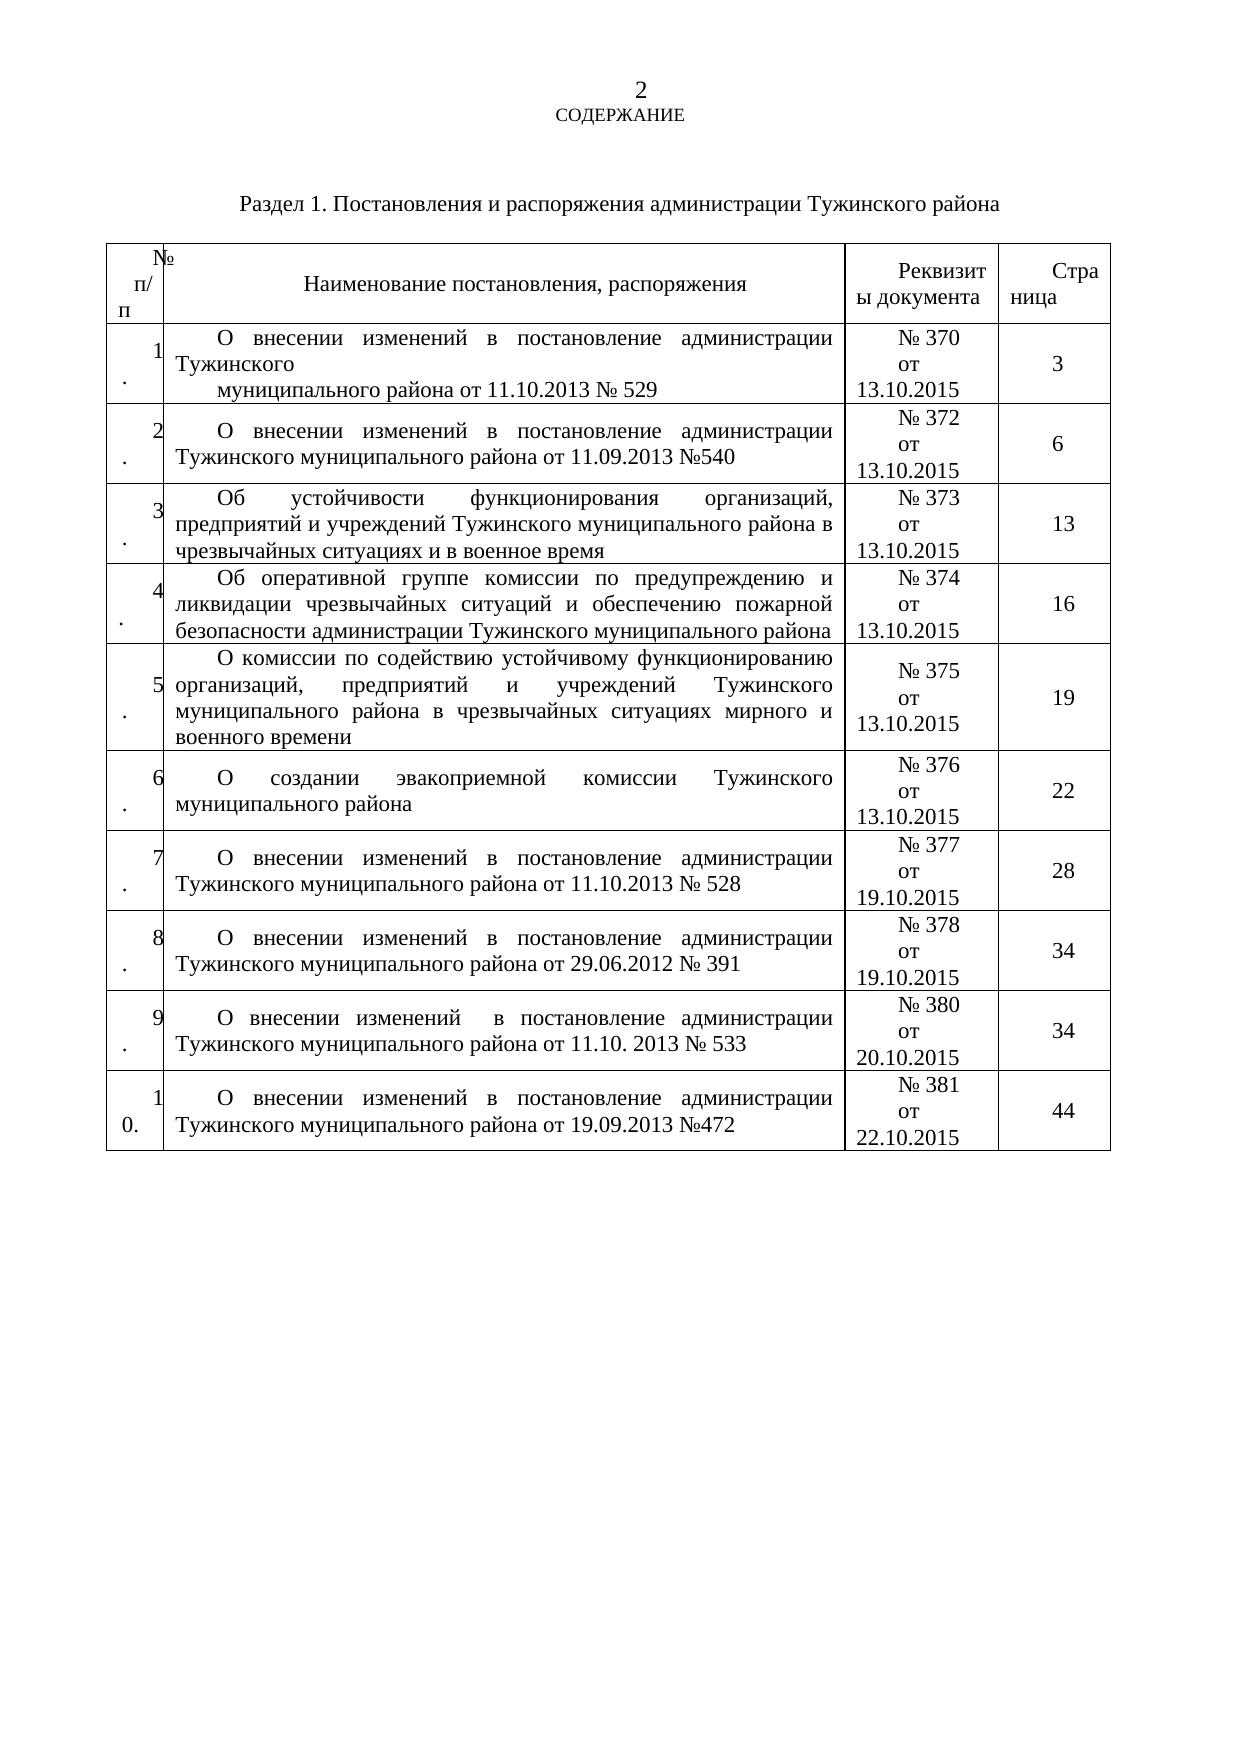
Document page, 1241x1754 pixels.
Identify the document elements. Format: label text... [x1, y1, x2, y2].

table_cell 34 [999, 911, 1110, 990]
table_cell О комиссии по содействию устойчивому функционированию организаций, предприятий и учреждений Тужинского муниципального района в чрезвычайных ситуациях мирного и военного времени [164, 644, 844, 750]
table_cell О внесении изменений в постановление администрации Тужинского муниципального района от 29.06.2012 № 391 [164, 911, 844, 990]
table_cell 2. [107, 404, 163, 483]
table_cell 3 [999, 324, 1110, 403]
table_cell 19 [999, 644, 1110, 750]
text Раздел 1. Постановления и распоряжения администрации Тужинского района [118, 190, 1122, 216]
table_cell 7. [107, 831, 163, 910]
table_cell 10. [107, 1071, 163, 1150]
text СОДЕРЖАНИЕ [118, 104, 1122, 125]
table_cell 13 [999, 484, 1110, 563]
table_cell № 381 от 22.10.2015 [846, 1071, 998, 1150]
table_cell 34 [999, 991, 1110, 1070]
table_cell № 378 от 19.10.2015 [846, 911, 998, 990]
table_cell О внесении изменений в постановление администрации Тужинского муниципального района от 11.09.2013 №540 [164, 404, 844, 483]
table_cell О внесении изменений в постановление администрации Тужинского муниципального района от 11.10.2013 № 529 [164, 324, 844, 403]
table_cell Об устойчивости функционирования организаций, предприятий и учреждений Тужинского муниципального района в чрезвычайных ситуациях и в военное время [164, 484, 844, 563]
table_cell 3. [107, 484, 163, 563]
table_cell № 372 от 13.10.2015 [846, 404, 998, 483]
table_cell 5. [107, 644, 163, 750]
table_cell 6 [999, 404, 1110, 483]
table_header Реквизиты документа [846, 244, 998, 323]
table_cell 9. [107, 991, 163, 1070]
table_cell О создании эвакоприемной комиссии Тужинского муниципального района [164, 751, 844, 830]
table_cell № 370 от 13.10.2015 [846, 324, 998, 403]
table_cell Об оперативной группе комиссии по предупреждению и ликвидации чрезвычайных ситуаций и обеспечению пожарной безопасности администрации Тужинского муниципального района [164, 564, 844, 643]
table_cell 6. [107, 751, 163, 830]
table_cell 22 [999, 751, 1110, 830]
table_cell 16 [999, 564, 1110, 643]
table_cell № 373 от 13.10.2015 [846, 484, 998, 563]
table_cell О внесении изменений в постановление администрации Тужинского муниципального района от 19.09.2013 №472 [164, 1071, 844, 1150]
table_cell № 374 от 13.10.2015 [846, 564, 998, 643]
table_cell О внесении изменений в постановление администрации Тужинского муниципального района от 11.10.2013 № 528 [164, 831, 844, 910]
table_cell № 377 от 19.10.2015 [846, 831, 998, 910]
table_cell № 375 от 13.10.2015 [846, 644, 998, 750]
table_cell 44 [999, 1071, 1110, 1150]
table_cell О внесении изменений в постановление администрации Тужинского муниципального района от 11.10. 2013 № 533 [164, 991, 844, 1070]
table_cell 8. [107, 911, 163, 990]
table_header Наименование постановления, распоряжения [164, 244, 844, 323]
table_header № п/п [107, 244, 163, 323]
table_cell № 376 от 13.10.2015 [846, 751, 998, 830]
table_cell 28 [999, 831, 1110, 910]
table_cell № 380 от 20.10.2015 [846, 991, 998, 1070]
table_cell 4. [107, 564, 163, 643]
table_cell 1. [107, 324, 163, 403]
table_header Страница [999, 244, 1110, 323]
